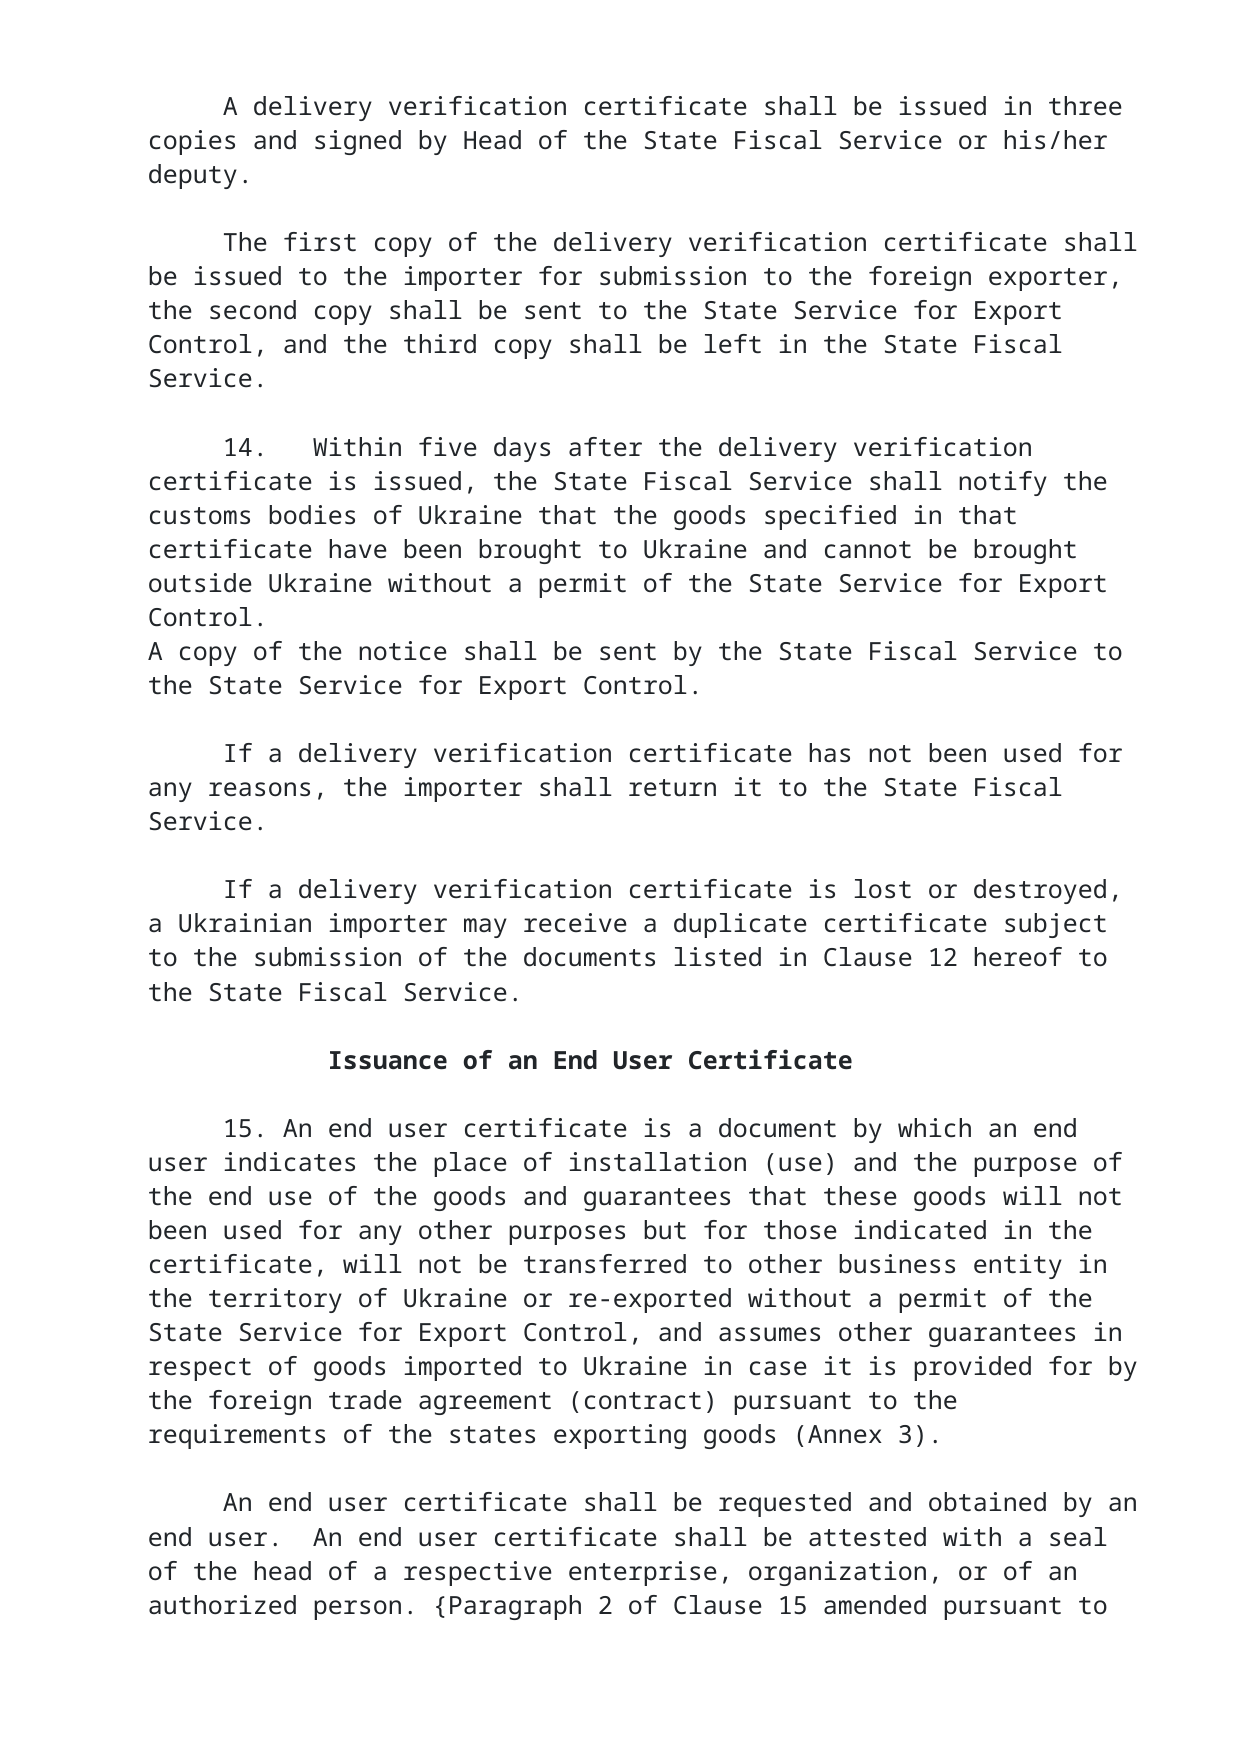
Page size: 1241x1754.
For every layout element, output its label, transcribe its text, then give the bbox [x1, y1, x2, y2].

text A delivery verification certificate shall be issued in three copies and signed by Head of the State Fiscal Service or his/her deputy. [148, 88, 1152, 191]
text The first copy of the delivery verification certificate shall be issued to the importer for submission to the foreign exporter, the second copy shall be sent to the State Service for Export Control, and the third copy shall be left in the State Fiscal Service. [148, 225, 1152, 395]
text If a delivery verification certificate is lost or destroyed, a Ukrainian importer may receive a duplicate certificate subject to the submission of the documents listed in Clause 12 hereof to the State Fiscal Service. [148, 872, 1152, 1008]
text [148, 1485, 1152, 1621]
text Issuance of an End User Certificate [148, 1042, 1152, 1076]
text If a delivery verification certificate has not been used for any reasons, the importer shall return it to the State Fiscal Service. [148, 736, 1152, 838]
text 14. Within five days after the delivery verification certificate is issued, the State Fiscal Service shall notify the customs bodies of Ukraine that the goods specified in that certificate have been brought to Ukraine and cannot be brought outside Ukraine without a permit of the State Service for Export Control. A copy of the notice shall be sent by the State Fiscal Service to the State Service for Export Control. [148, 429, 1152, 702]
text 15. An end user certificate is a document by which an end user indicates the place of installation (use) and the purpose of the end use of the goods and guarantees that these goods will not been used for any other purposes but for those indicated in the certificate, will not be transferred to other business entity in the territory of Ukraine or re-exported without a permit of the State Service for Export Control, and assumes other guarantees in respect of goods imported to Ukraine in case it is provided for by the foreign trade agreement (contract) pursuant to the requirements of the states exporting goods (Annex 3). [148, 1110, 1152, 1451]
